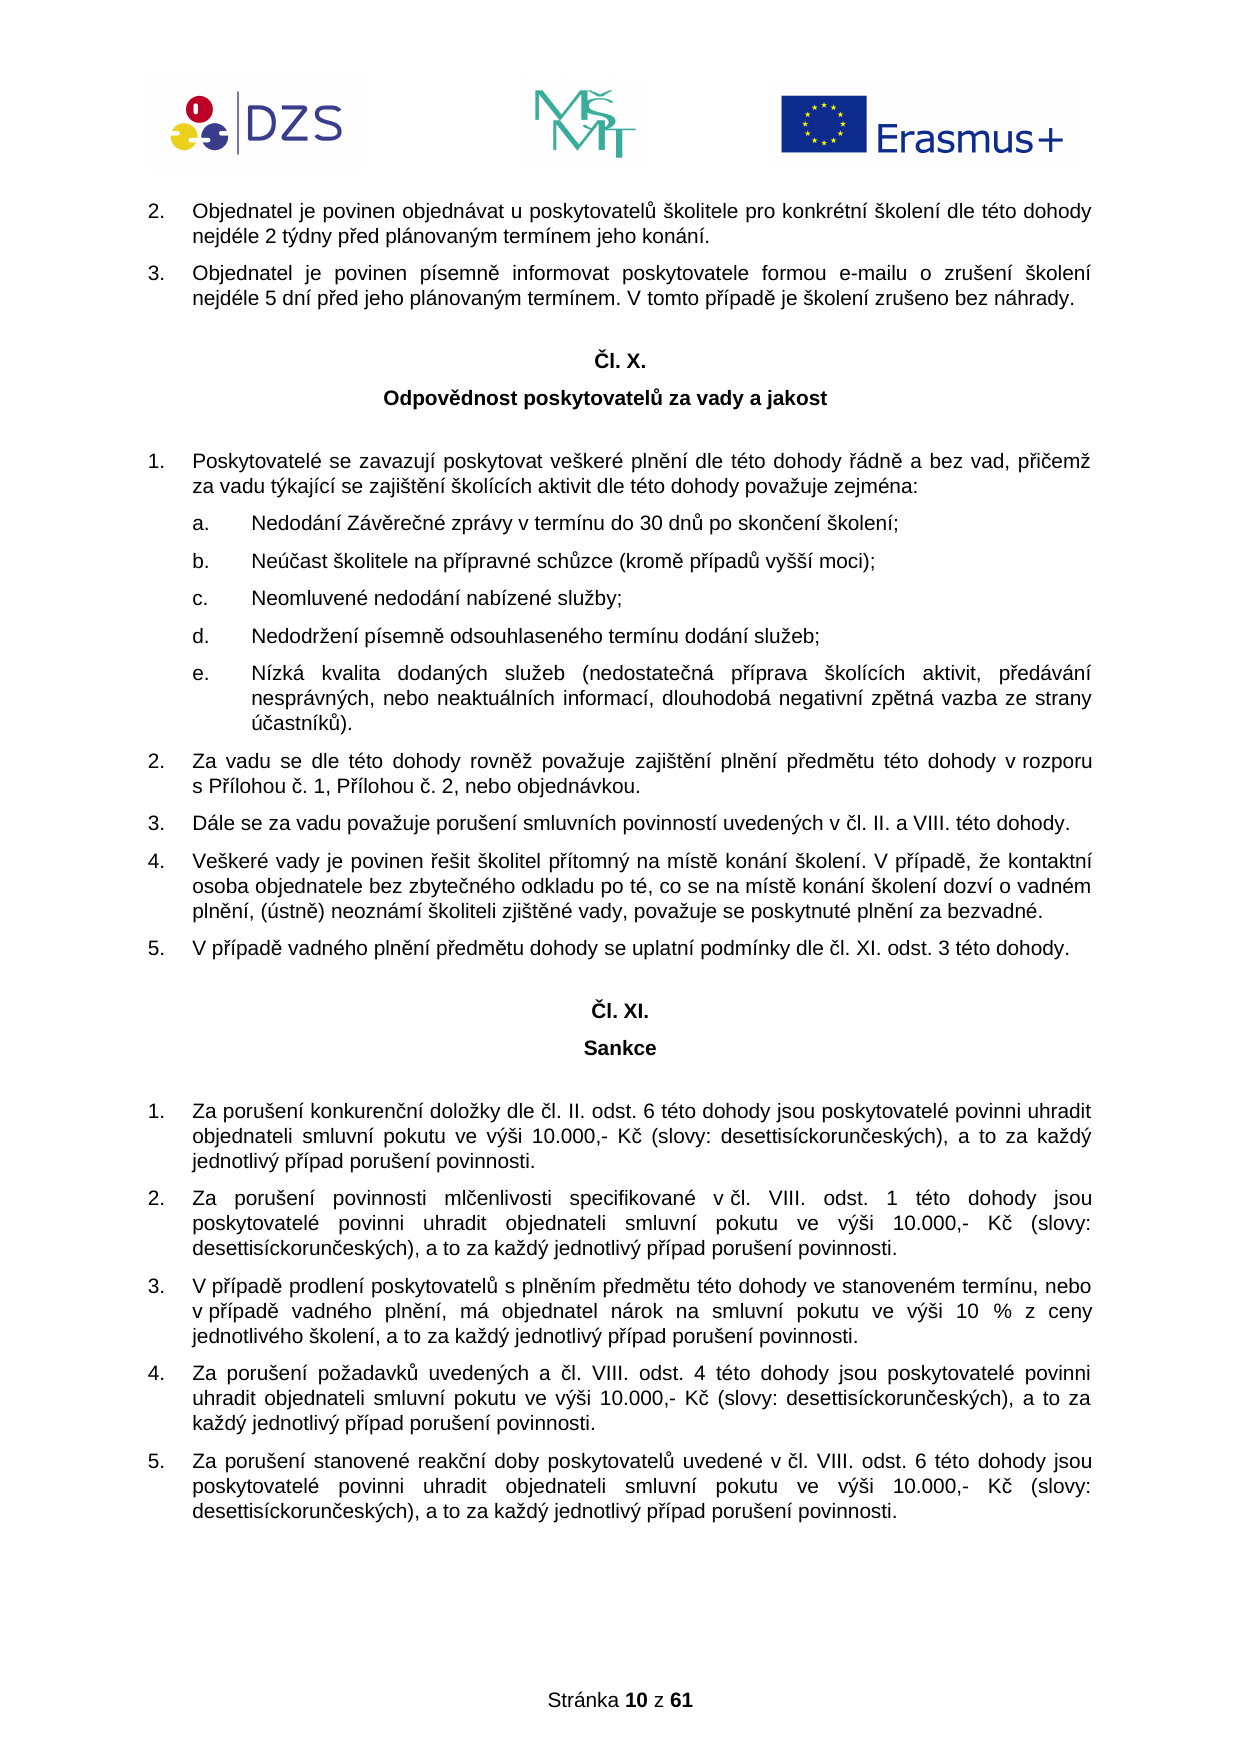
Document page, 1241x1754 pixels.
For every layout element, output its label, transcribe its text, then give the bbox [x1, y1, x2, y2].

list Za porušení požadavků uvedených a čl. VIII. odst. 4 této dohody jsou poskytovatelé povinni uhradit objednateli smluvní pokutu ve výši 10.000,- Kč (slovy: desettisíckorunčeských), a to za každý jednotlivý případ porušení povinnosti. [148, 1360, 1093, 1435]
picture [147, 73, 365, 173]
list Neomluvené nedodání nabízené služby; [192, 585, 1093, 610]
picture [520, 75, 650, 173]
list Dále se za vadu považuje porušení smluvních povinností uvedených v čl. II. a VIII. této dohody. [148, 810, 1093, 835]
list Za porušení stanovené reakční doby poskytovatelů uvedené v čl. VIII. odst. 6 této dohody jsou poskytovatelé povinni uhradit objednateli smluvní pokutu ve výši 10.000,- Kč (slovy: desettisíckorunčeských), a to za každý jednotlivý případ porušení povinnosti. [148, 1448, 1093, 1523]
list Odpovědnost poskytovatelů za vady a jakost [148, 385, 1063, 410]
list Objednatel je povinen písemně informovat poskytovatele formou e-mailu o zrušení školení nejdéle 5 dní před jeho plánovaným termínem. V tomto případě je školení zrušeno bez náhrady. [148, 260, 1093, 310]
text Čl. X. [148, 348, 1093, 373]
list Nedodržení písemně odsouhlaseného termínu dodání služeb; [192, 623, 1093, 648]
list Veškeré vady je povinen řešit školitel přítomný na místě konání školení. V případě, že kontaktní osoba objednatele bez zbytečného odkladu po té, co se na místě konání školení dozví o vadném plnění, (ústně) neoznámí školiteli zjištěné vady, považuje se poskytnuté plnění za bezvadné. [148, 848, 1093, 923]
list Nedodání Závěrečné zprávy v termínu do 30 dnů po skončení školení; [192, 510, 1093, 535]
list Poskytovatelé se zavazují poskytovat veškeré plnění dle této dohody řádně a bez vad, přičemž za vadu týkající se zajištění školících aktivit dle této dohody považuje zejména: [148, 448, 1093, 498]
list Za vadu se dle této dohody rovněž považuje zajištění plnění předmětu této dohody v rozporu s Přílohou č. 1, Přílohou č. 2, nebo objednávkou. [148, 748, 1093, 798]
picture [765, 79, 1079, 169]
list Za porušení konkurenční doložky dle čl. II. odst. 6 této dohody jsou poskytovatelé povinni uhradit objednateli smluvní pokutu ve výši 10.000,- Kč (slovy: desettisíckorunčeských), a to za každý jednotlivý případ porušení povinnosti. [148, 1098, 1093, 1173]
list Neúčast školitele na přípravné schůzce (kromě případů vyšší moci); [192, 548, 1093, 573]
list V případě prodlení poskytovatelů s plněním předmětu této dohody ve stanoveném termínu, nebo v případě vadného plnění, má objednatel nárok na smluvní pokutu ve výši 10 % z ceny jednotlivého školení, a to za každý jednotlivý případ porušení povinnosti. [148, 1273, 1093, 1348]
list Nízká kvalita dodaných služeb (nedostatečná příprava školících aktivit, předávání nesprávných, nebo neaktuálních informací, dlouhodobá negativní zpětná vazba ze strany účastníků). [192, 660, 1093, 735]
list Za porušení povinnosti mlčenlivosti specifikované v čl. VIII. odst. 1 této dohody jsou poskytovatelé povinni uhradit objednateli smluvní pokutu ve výši 10.000,- Kč (slovy: desettisíckorunčeských), a to za každý jednotlivý případ porušení povinnosti. [148, 1185, 1093, 1260]
text Čl. XI. [148, 998, 1093, 1023]
list V případě vadného plnění předmětu dohody se uplatní podmínky dle čl. XI. odst. 3 této dohody. [148, 935, 1093, 960]
list Objednatel je povinen objednávat u poskytovatelů školitele pro konkrétní školení dle této dohody nejdéle 2 týdny před plánovaným termínem jeho konání. [148, 198, 1093, 248]
list Sankce [148, 1035, 1093, 1060]
